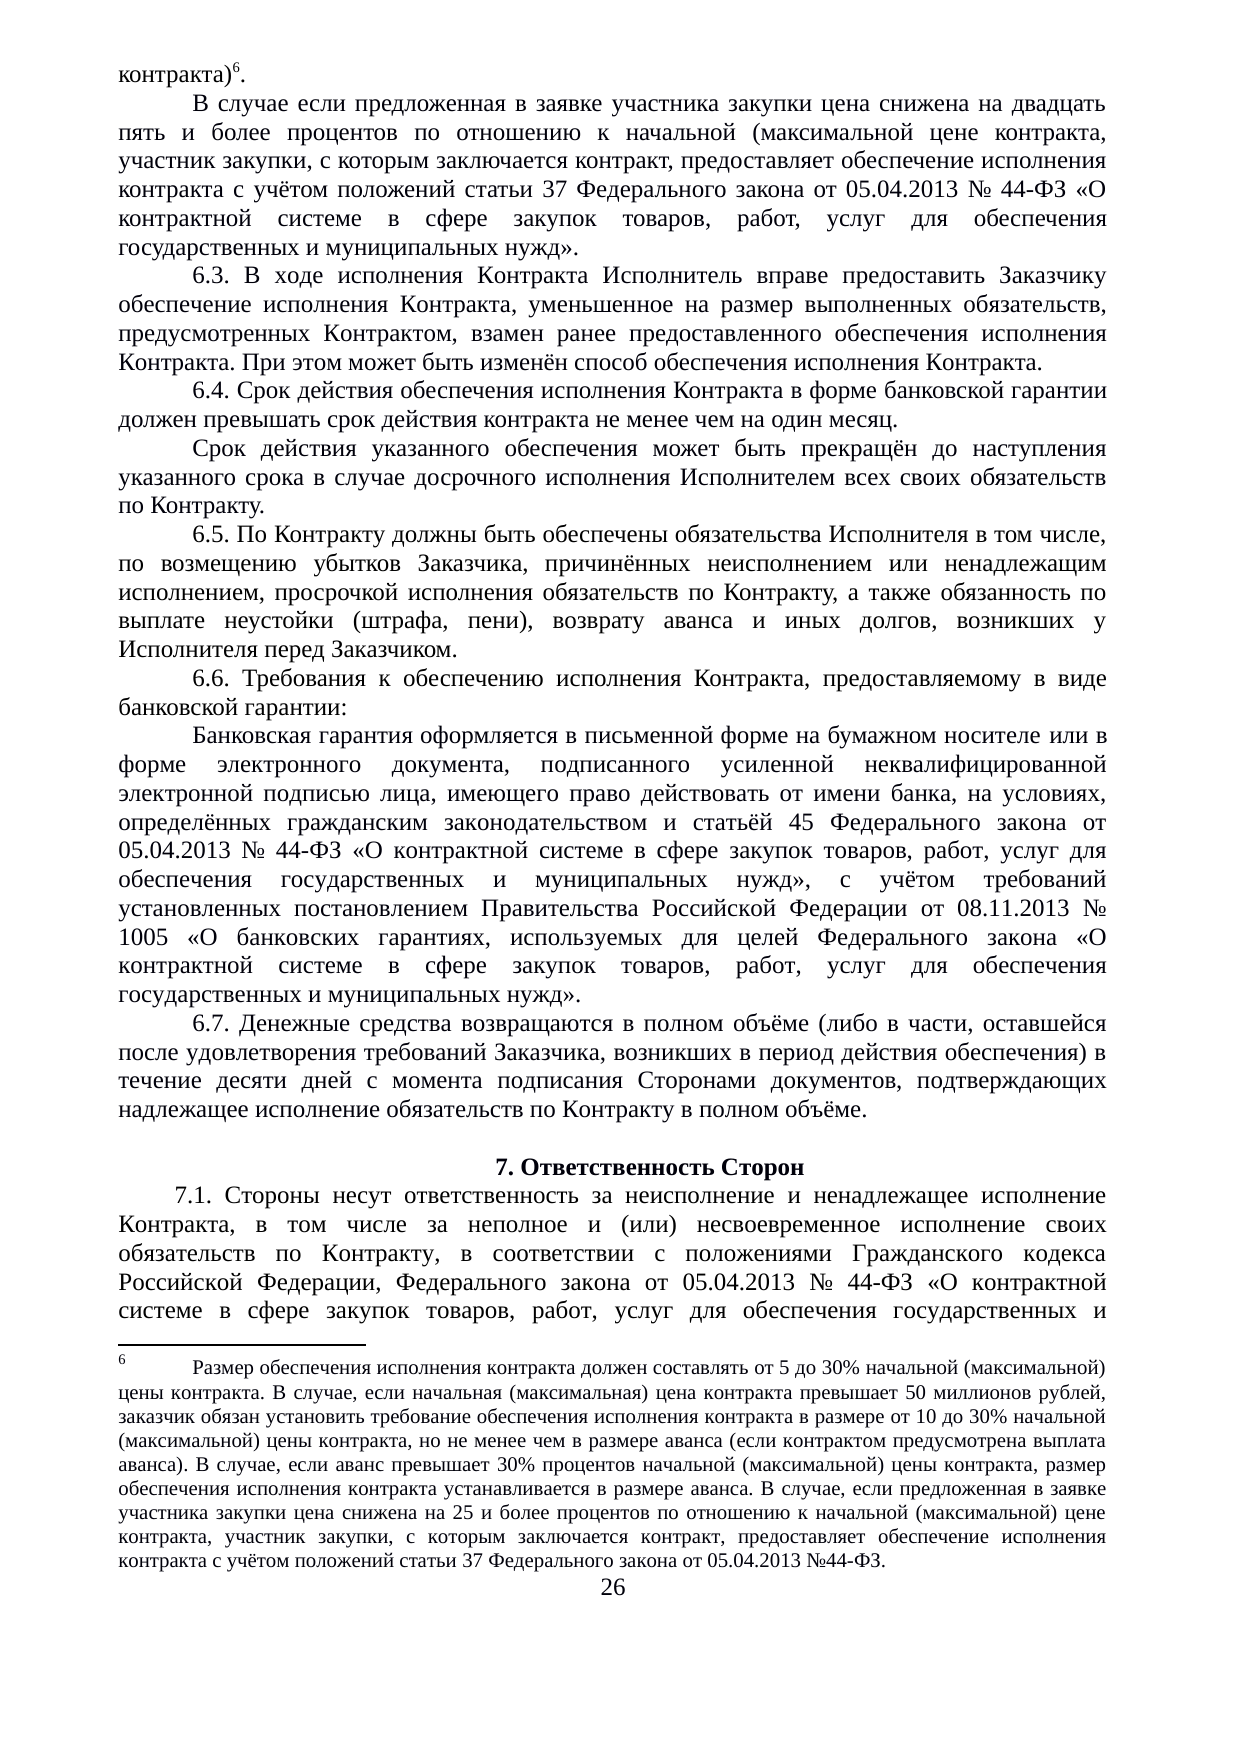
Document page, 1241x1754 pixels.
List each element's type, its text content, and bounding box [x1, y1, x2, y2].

text Срок действия указанного обеспечения может быть прекращён до наступления указанного срока в случае досрочного исполнения Исполнителем всех своих обязательств по Контракту. [118, 433, 1107, 519]
text 7. Ответственность Сторон [118, 1152, 1107, 1180]
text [118, 59, 1107, 88]
text Банковская гарантия оформляется в письменной форме на бумажном носителе или в форме электронного документа, подписанного усиленной неквалифицированной электронной подписью лица, имеющего право действовать от имени банка, на условиях, определённых гражданским законодательством и статьёй 45 Федерального закона от 05.04.2013 № 44-ФЗ «О контрактной системе в сфере закупок товаров, работ, услуг для обеспечения государственных и муниципальных нужд», с учётом требований установленных постановлением Правительства Российской Федерации от 08.11.2013 № 1005 «О банковских гарантиях, используемых для целей Федерального закона «О контрактной системе в сфере закупок товаров, работ, услуг для обеспечения государственных и муниципальных нужд». [118, 720, 1107, 1008]
text 6.7. Денежные средства возвращаются в полном объёме (либо в части, оставшейся после удовлетворения требований Заказчика, возникших в период действия обеспечения) в течение десяти дней с момента подписания Сторонами документов, подтверждающих надлежащее исполнение обязательств по Контракту в полном объёме. [118, 1008, 1107, 1123]
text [118, 1180, 1107, 1324]
text 6.6. Требования к обеспечению исполнения Контракта, предоставляемому в виде банковской гарантии: [118, 663, 1107, 720]
text 6.3. В ходе исполнения Контракта Исполнитель вправе предоставить Заказчику обеспечение исполнения Контракта, уменьшенное на размер выполненных обязательств, предусмотренных Контрактом, взамен ранее предоставленного обеспечения исполнения Контракта. При этом может быть изменён способ обеспечения исполнения Контракта. [118, 260, 1107, 375]
text В случае если предложенная в заявке участника закупки цена снижена на двадцать пять и более процентов по отношению к начальной (максимальной цене контракта, участник закупки, с которым заключается контракт, предоставляет обеспечение исполнения контракта с учётом положений статьи 37 Федерального закона от 05.04.2013 № 44-ФЗ «О контрактной системе в сфере закупок товаров, работ, услуг для обеспечения государственных и муниципальных нужд». [118, 88, 1107, 260]
text 6.5. По Контракту должны быть обеспечены обязательства Исполнителя в том числе, по возмещению убытков Заказчика, причинённых неисполнением или ненадлежащим исполнением, просрочкой исполнения обязательств по Контракту, а также обязанность по выплате неустойки (штрафа, пени), возврату аванса и иных долгов, возникших у Исполнителя перед Заказчиком. [118, 519, 1107, 663]
text 6.4. Срок действия обеспечения исполнения Контракта в форме банковской гарантии должен превышать срок действия контракта не менее чем на один месяц. [118, 375, 1107, 433]
